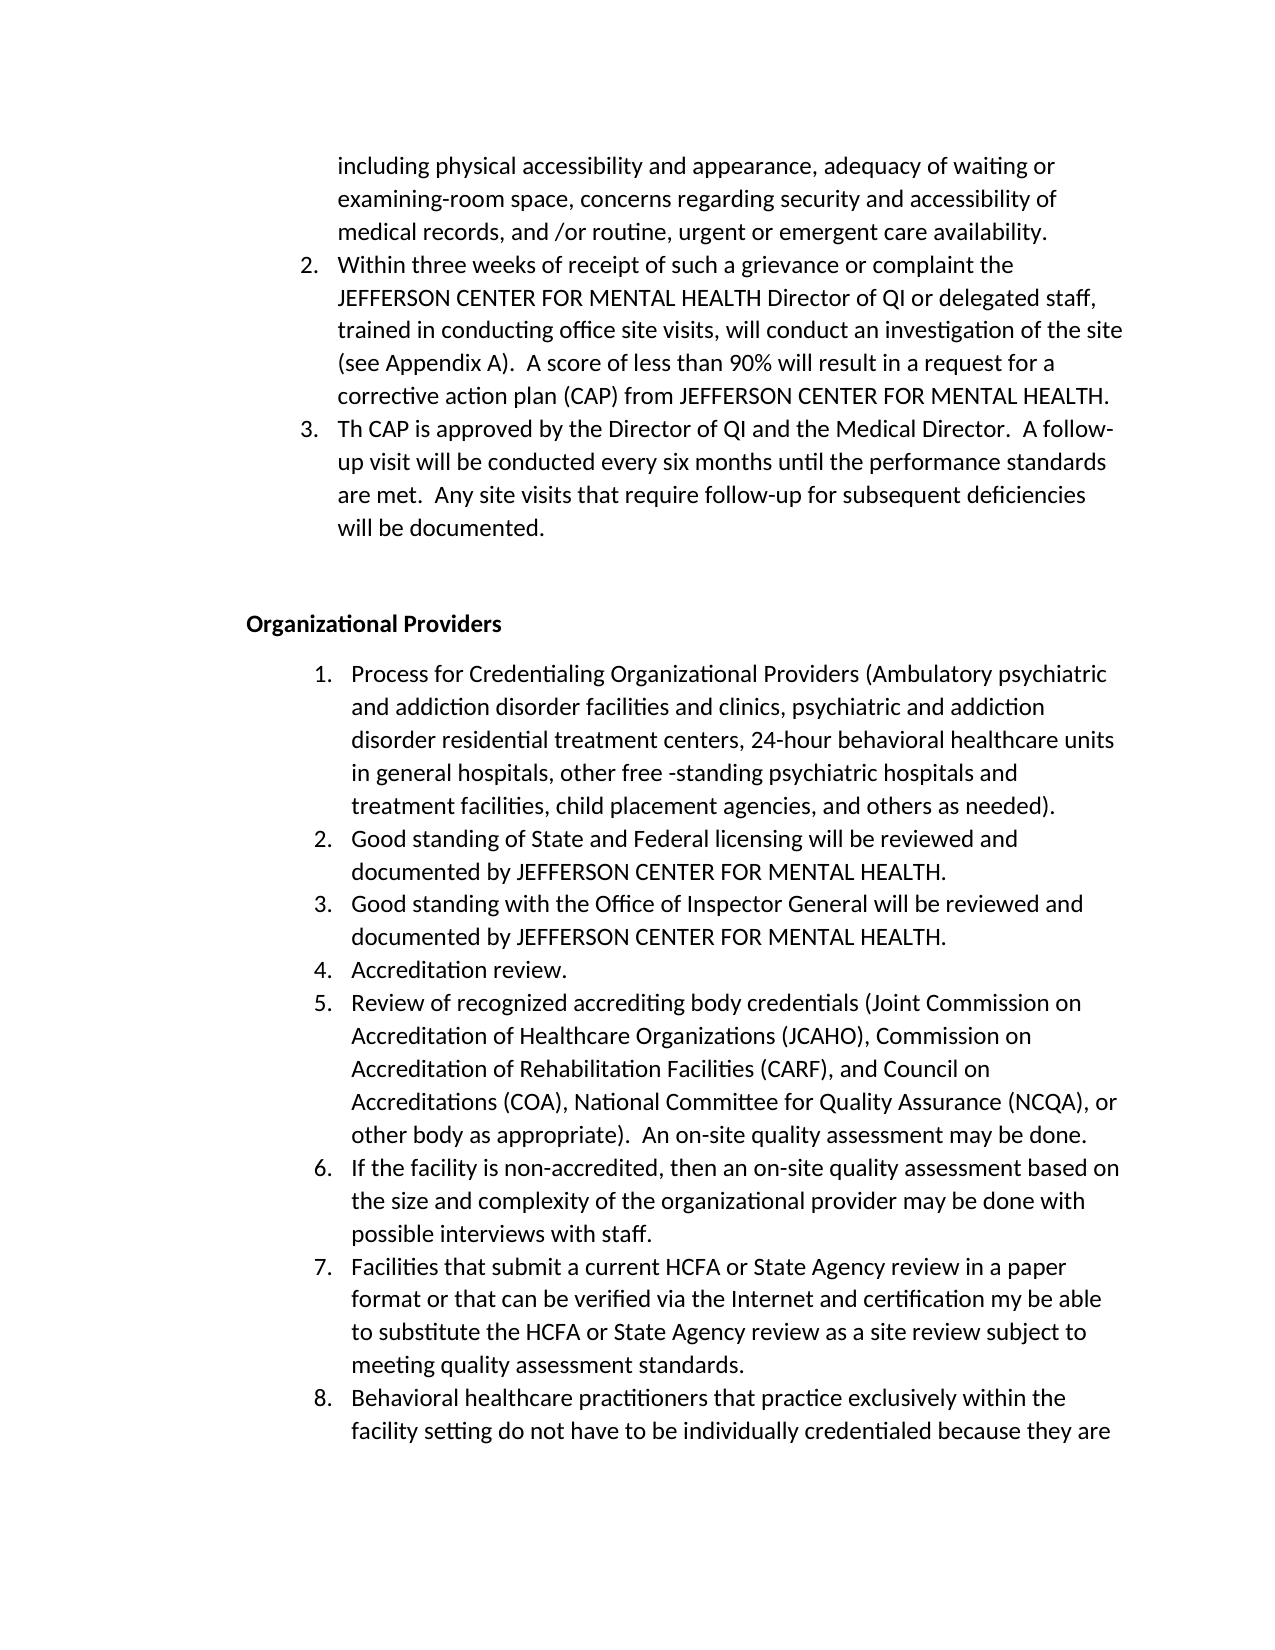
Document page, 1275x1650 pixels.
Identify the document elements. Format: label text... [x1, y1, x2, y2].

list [314, 1382, 1125, 1446]
list If the facility is non-accredited, then an on-site quality assessment based on the size and complexity of the organizational provider may be done with possible interviews with staff. [314, 1152, 1125, 1248]
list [300, 150, 1125, 246]
list Good standing of State and Federal licensing will be reviewed and documented by JEFFERSON CENTER FOR MENTAL HEALTH. [314, 823, 1125, 886]
list Good standing with the Office of Inspector General will be reviewed and documented by JEFFERSON CENTER FOR MENTAL HEALTH. [314, 888, 1125, 952]
list Process for Credentialing Organizational Providers (Ambulatory psychiatric and addiction disorder facilities and clinics, psychiatric and addiction disorder residential treatment centers, 24-hour behavioral healthcare units in general hospitals, other free -standing psychiatric hospitals and treatment facilities, child placement agencies, and others as needed). [314, 658, 1125, 820]
list Th CAP is approved by the Director of QI and the Medical Director. A follow-up visit will be conducted every six months until the performance standards are met. Any site visits that require follow-up for subsequent deficiencies will be documented. [300, 413, 1125, 543]
list Facilities that submit a current HCFA or State Agency review in a paper format or that can be verified via the Internet and certification my be able to substitute the HCFA or State Agency review as a site review subject to meeting quality assessment standards. [314, 1251, 1125, 1380]
list Review of recognized accrediting body credentials (Joint Commission on Accreditation of Healthcare Organizations (JCAHO), Commission on Accreditation of Rehabilitation Facilities (CARF), and Council on Accreditations (COA), National Committee for Quality Assurance (NCQA), or other body as appropriate). An on-site quality assessment may be done. [314, 987, 1125, 1149]
list Accreditation review. [314, 954, 1125, 985]
list Within three weeks of receipt of such a grievance or complaint the JEFFERSON CENTER FOR MENTAL HEALTH Director of QI or delegated staff, trained in conducting office site visits, will conduct an investigation of the site (see Appendix A). A score of less than 90% will result in a request for a corrective action plan (CAP) from JEFFERSON CENTER FOR MENTAL HEALTH. [300, 249, 1125, 411]
text Organizational Providers [150, 608, 1125, 639]
